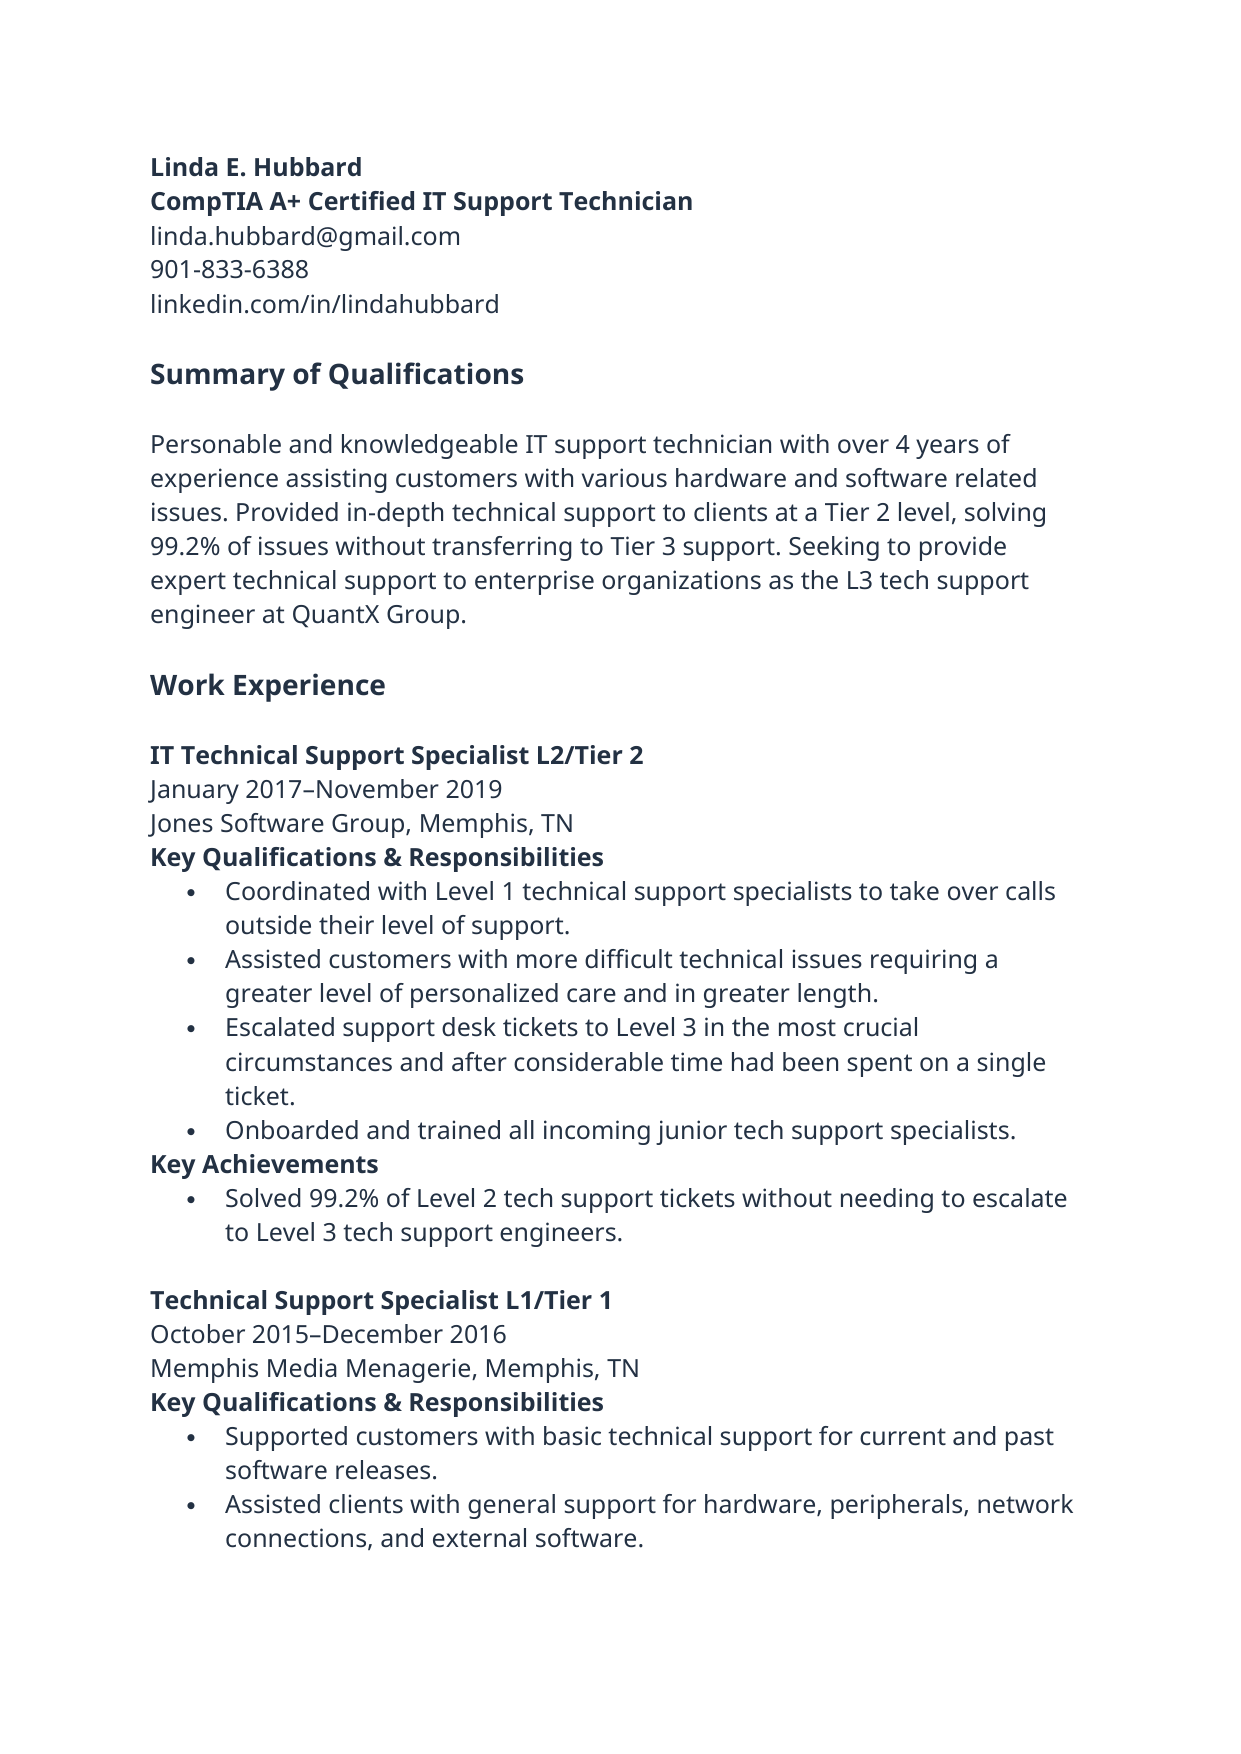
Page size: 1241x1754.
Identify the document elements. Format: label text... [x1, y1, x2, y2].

text Key Qualifications & Responsibilities [150, 840, 1090, 874]
list Assisted customers with more difficult technical issues requiring a greater level of personalized care and in greater length. [187, 942, 1090, 1010]
text linda.hubbard@gmail.com [150, 218, 1090, 252]
text Key Achievements [150, 1146, 1090, 1180]
text Linda E. Hubbard [150, 150, 1090, 184]
list Solved 99.2% of Level 2 tech support tickets without needing to escalate to Level 3 tech support engineers. [187, 1180, 1090, 1248]
list Onboarded and trained all incoming junior tech support specialists. [187, 1112, 1090, 1146]
text Summary of Qualifications [150, 354, 1090, 393]
text IT Technical Support Specialist L2/Tier 2 January 2017–November 2019 Jones Software Group, Memphis, TN [150, 738, 1090, 840]
text Personable and knowledgeable IT support technician with over 4 years of experience assisting customers with various hardware and software related issues. Provided in-depth technical support to clients at a Tier 2 level, solving 99.2% of issues without transferring to Tier 3 support. Seeking to provide expert technical support to enterprise organizations as the L3 tech support engineer at QuantX Group. [150, 427, 1090, 631]
text Key Qualifications & Responsibilities [150, 1385, 1090, 1419]
text Work Experience [150, 665, 1090, 703]
list Escalated support desk tickets to Level 3 in the most crucial circumstances and after considerable time had been spent on a single ticket. [187, 1010, 1090, 1112]
list Assisted clients with general support for hardware, peripherals, network connections, and external software. [187, 1487, 1090, 1555]
text linkedin.com/in/lindahubbard [150, 286, 1090, 320]
text Technical Support Specialist L1/Tier 1 October 2015–December 2016 Memphis Media Menagerie, Memphis, TN [150, 1283, 1090, 1385]
list Supported customers with basic technical support for current and past software releases. [187, 1419, 1090, 1487]
list Coordinated with Level 1 technical support specialists to take over calls outside their level of support. [187, 874, 1090, 942]
text 901-833-6388 [150, 252, 1090, 286]
text CompTIA A+ Certified IT Support Technician [150, 184, 1090, 218]
